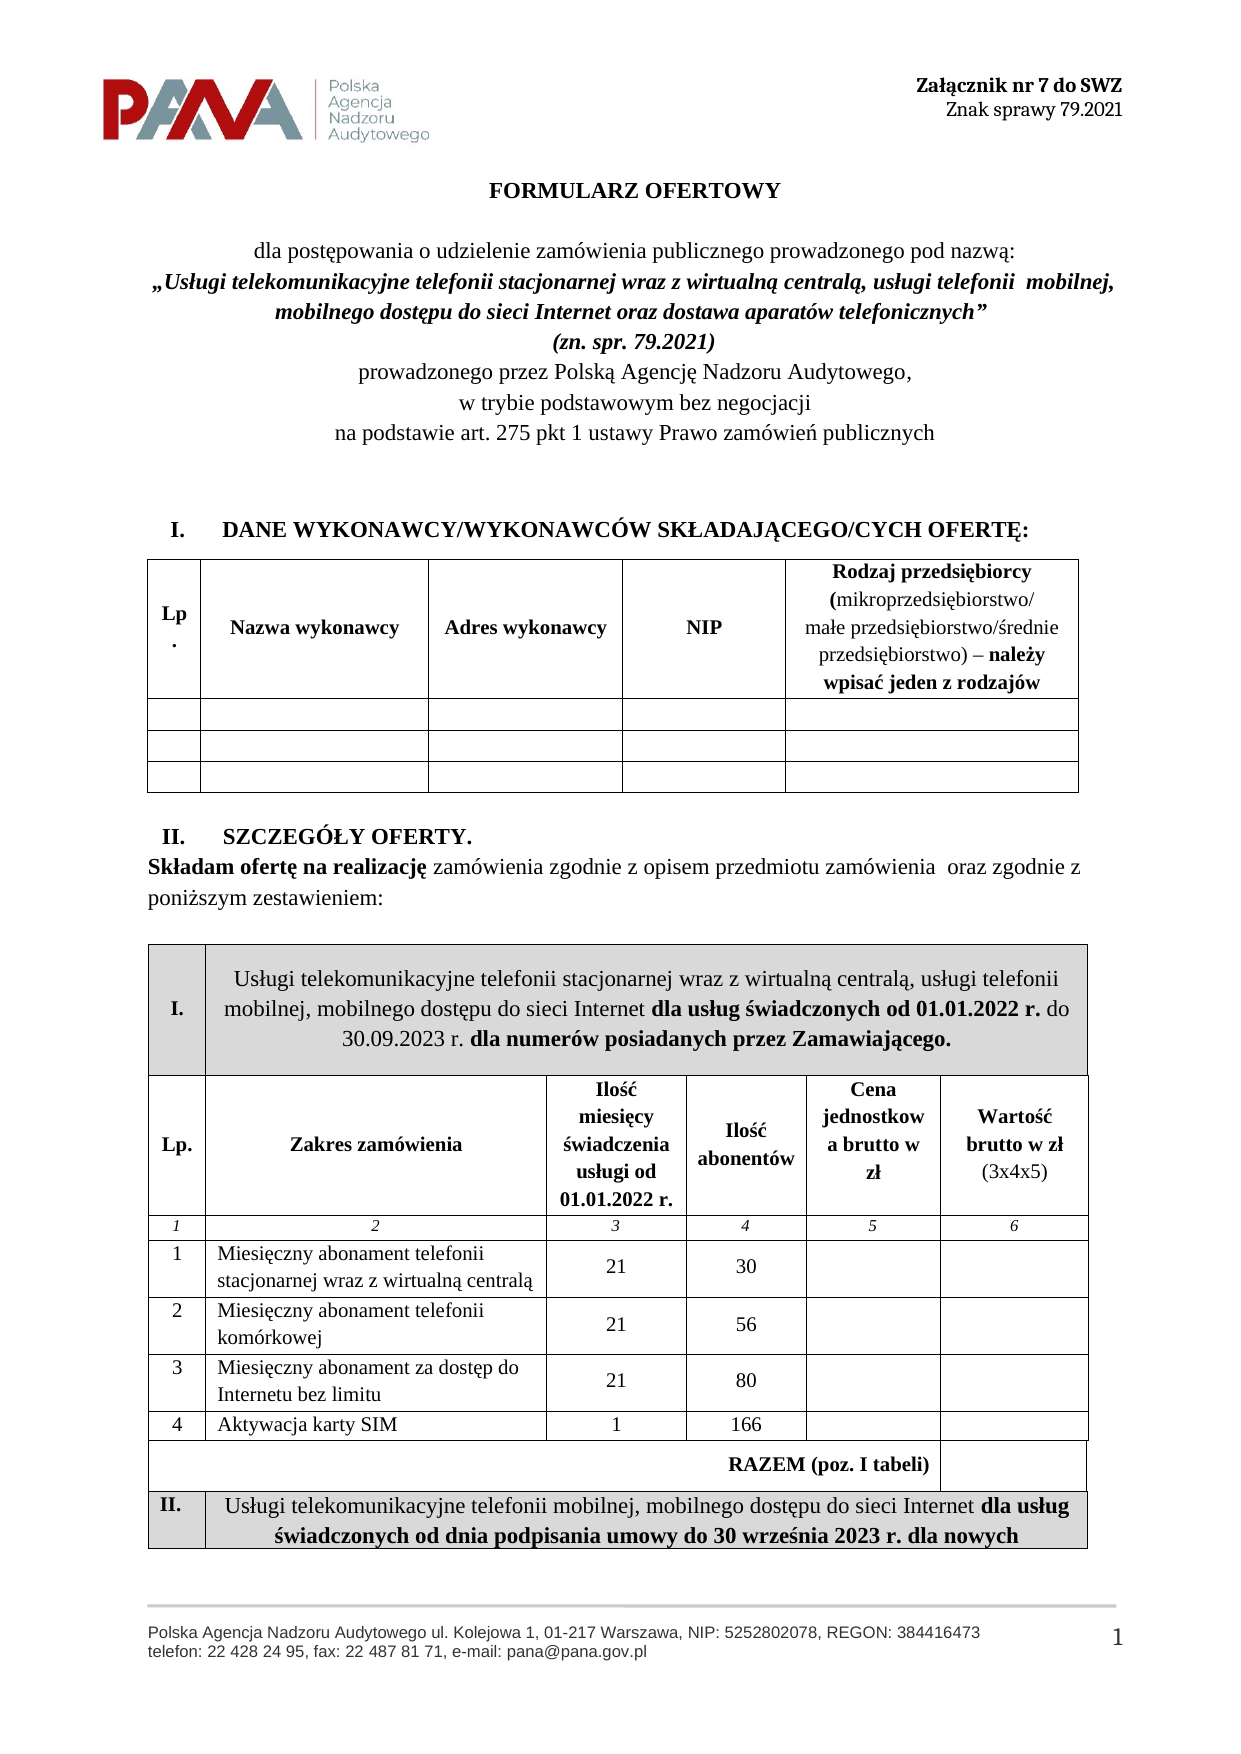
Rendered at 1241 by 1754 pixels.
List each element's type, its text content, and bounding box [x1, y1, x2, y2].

table_cell [148, 699, 200, 729]
table_cell RAZEM (poz. I tabeli) [149, 1441, 940, 1491]
text FORMULARZ OFERTOWY [148, 177, 1122, 203]
table_cell 30 [687, 1241, 806, 1297]
table_cell Ilość miesięcy świadczenia usługi od 01.01.2022 r. [547, 1076, 686, 1215]
table_cell [429, 731, 622, 761]
table_cell [148, 731, 200, 761]
table_cell Miesięczny abonament telefonii stacjonarnej wraz z wirtualną centralą [206, 1241, 546, 1297]
table_cell [941, 1241, 1088, 1297]
table_cell [623, 699, 785, 729]
table_cell 6 [941, 1216, 1088, 1240]
table_cell 21 [547, 1241, 686, 1297]
table_cell [807, 1298, 940, 1354]
table_cell II. [149, 1492, 205, 1548]
table_cell [623, 731, 785, 761]
table_header Usługi telekomunikacyjne telefonii stacjonarnej wraz z wirtualną centralą, usługi telefonii mobilnej, mobilnego dostępu do sieci Internet dla usług świadczonych od 01.01.2022 r. do 30.09.2023 r. dla numerów posiadanych przez Zamawiającego. [206, 945, 1087, 1075]
table_cell [941, 1355, 1088, 1411]
text prowadzonego przez Polską Agencję Nadzoru Audytowego, [148, 358, 1122, 385]
table_cell Cena jednostkowa brutto w zł [807, 1076, 940, 1215]
table_cell 4 [687, 1216, 806, 1240]
table_header NIP [623, 560, 785, 698]
table_cell [786, 699, 1078, 729]
table_cell 21 [547, 1298, 686, 1354]
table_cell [206, 1492, 1087, 1548]
text Składam ofertę na realizację zamówienia zgodnie z opisem przedmiotu zamówienia oraz zgodnie z poniższym zestawieniem: [148, 853, 1122, 910]
list DANE WYKONAWCY/WYKONAWCÓW SKŁADAJĄCEGO/CYCH OFERTĘ: [185, 516, 1122, 542]
table_cell 4 [149, 1412, 205, 1440]
table_cell 2 [206, 1216, 546, 1240]
table_cell 1 [149, 1216, 205, 1240]
table_header Nazwa wykonawcy [201, 560, 428, 698]
table_header Lp. [148, 560, 200, 698]
table_cell Lp. [149, 1076, 205, 1215]
table_cell 3 [547, 1216, 686, 1240]
table_cell 56 [687, 1298, 806, 1354]
table_cell 166 [687, 1412, 806, 1440]
table_cell Wartość brutto w zł (3x4x5) [941, 1076, 1088, 1215]
table_cell 5 [807, 1216, 940, 1240]
table_header I. [149, 945, 205, 1075]
table_header Adres wykonawcy [429, 560, 622, 698]
text w trybie podstawowym bez negocjacji [148, 389, 1122, 415]
table_cell Ilość abonentów [687, 1076, 806, 1215]
table_cell 1 [149, 1241, 205, 1297]
table_cell 1 [547, 1412, 686, 1440]
table_cell [786, 762, 1078, 792]
list SZCZEGÓŁY OFERTY. [185, 823, 1122, 849]
table_cell [148, 762, 200, 792]
table_cell 21 [547, 1355, 686, 1411]
table_cell Aktywacja karty SIM [206, 1412, 546, 1440]
text na podstawie art. 275 pkt 1 ustawy Prawo zamówień publicznych [148, 419, 1122, 445]
table_cell Miesięczny abonament telefonii komórkowej [206, 1298, 546, 1354]
table_cell [429, 699, 622, 729]
table_cell [807, 1412, 940, 1440]
table_cell [807, 1241, 940, 1297]
table_cell [786, 731, 1078, 761]
table_cell [201, 762, 428, 792]
table_cell 2 [149, 1298, 205, 1354]
table_cell 3 [149, 1355, 205, 1411]
text „Usługi telekomunikacyjne telefonii stacjonarnej wraz z wirtualną centralą, usługi telefonii mobilnej, mobilnego dostępu do sieci Internet oraz dostawa aparatów telefonicznych” (zn. spr. 79.2021) [148, 268, 1122, 354]
table_cell 80 [687, 1355, 806, 1411]
table_cell Zakres zamówienia [206, 1076, 546, 1215]
table_cell [429, 762, 622, 792]
table_header Rodzaj przedsiębiorcy (mikroprzedsiębiorstwo/ małe przedsiębiorstwo/średnie przedsiębiorstwo) – należy wpisać jeden z rodzajów [786, 560, 1078, 698]
table_cell [623, 762, 785, 792]
table_cell [201, 699, 428, 729]
table_cell [807, 1355, 940, 1411]
table_cell [941, 1441, 1086, 1491]
table_cell [941, 1412, 1088, 1440]
table_cell [201, 731, 428, 761]
picture [88, 64, 444, 154]
table_cell Miesięczny abonament za dostęp do Internetu bez limitu [206, 1355, 546, 1411]
text dla postępowania o udzielenie zamówienia publicznego prowadzonego pod nazwą: [148, 238, 1122, 264]
table_cell [941, 1298, 1088, 1354]
